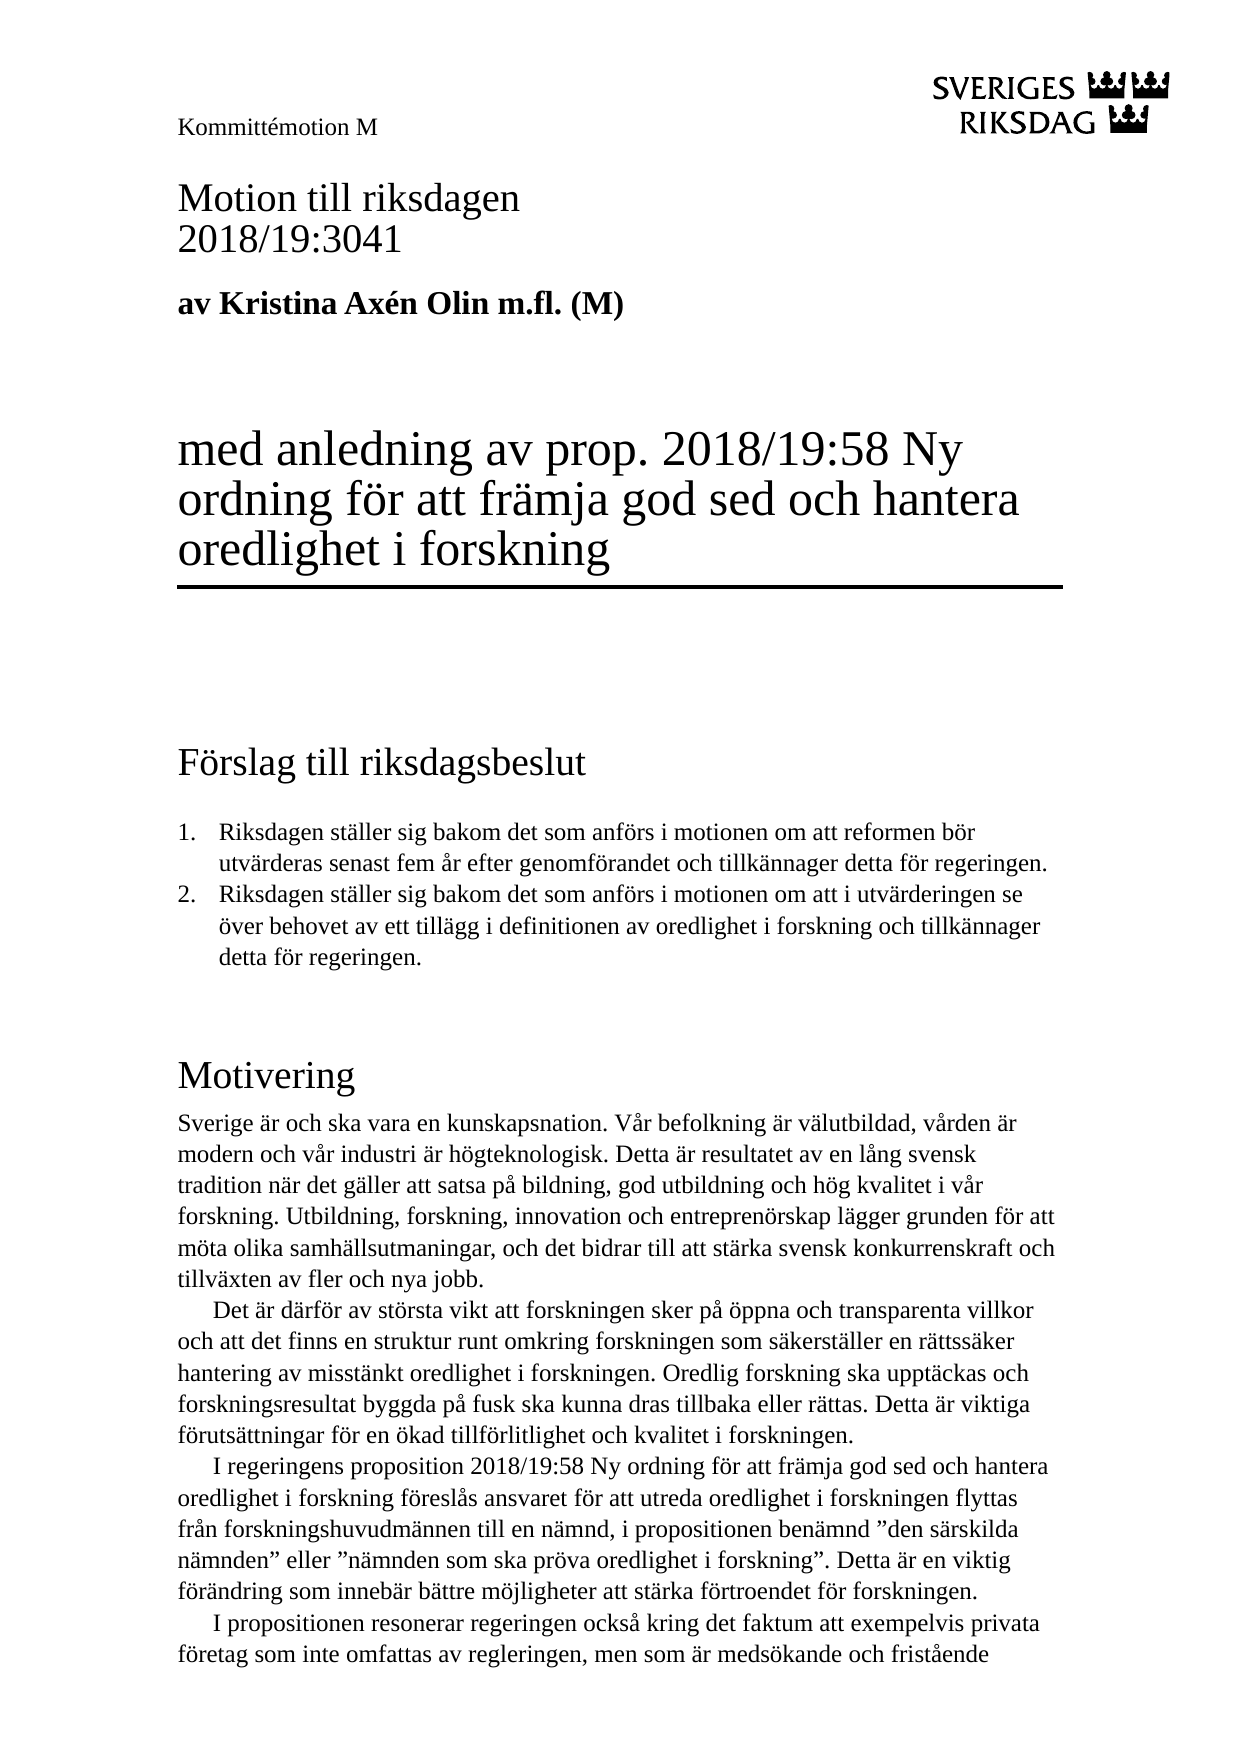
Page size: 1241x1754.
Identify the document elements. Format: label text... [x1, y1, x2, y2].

text Sverige är och ska vara en kunskapsnation. Vår befolkning är välutbildad, vården är modern och vår industri är högteknologisk. Detta är resultatet av en lång svensk tradition när det gäller att satsa på bildning, god utbildning och hög kvalitet i vår forskning. Utbildning, forskning, innovation och entreprenörskap lägger grunden för att möta olika samhällsutmaningar, och det bidrar till att stärka svensk konkurrenskraft och tillväxten av fler och nya jobb. [177, 1105, 1063, 1293]
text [177, 1605, 1063, 1668]
text I regeringens proposition 2018/19:58 Ny ordning för att främja god sed och hantera oredlighet i forskning föreslås ansvaret för att utreda oredlighet i forskningen flyttas från forskningshuvudmännen till en nämnd, i propositionen benämnd ”den särskilda nämnden” eller ”nämnden som ska pröva oredlighet i forskning”. Detta är en viktig förändring som innebär bättre möjligheter att stärka förtroendet för forskningen. [177, 1449, 1063, 1605]
text Det är därför av största vikt att forskningen sker på öppna och transparenta villkor och att det finns en struktur runt omkring forskningen som säkerställer en rättssäker hantering av misstänkt oredlighet i forskningen. Oredlig forskning ska upptäckas och forskningsresultat byggda på fusk ska kunna dras tillbaka eller rättas. Detta är viktiga förutsättningar för en ökad tillförlitlighet och kvalitet i forskningen. [177, 1293, 1063, 1449]
